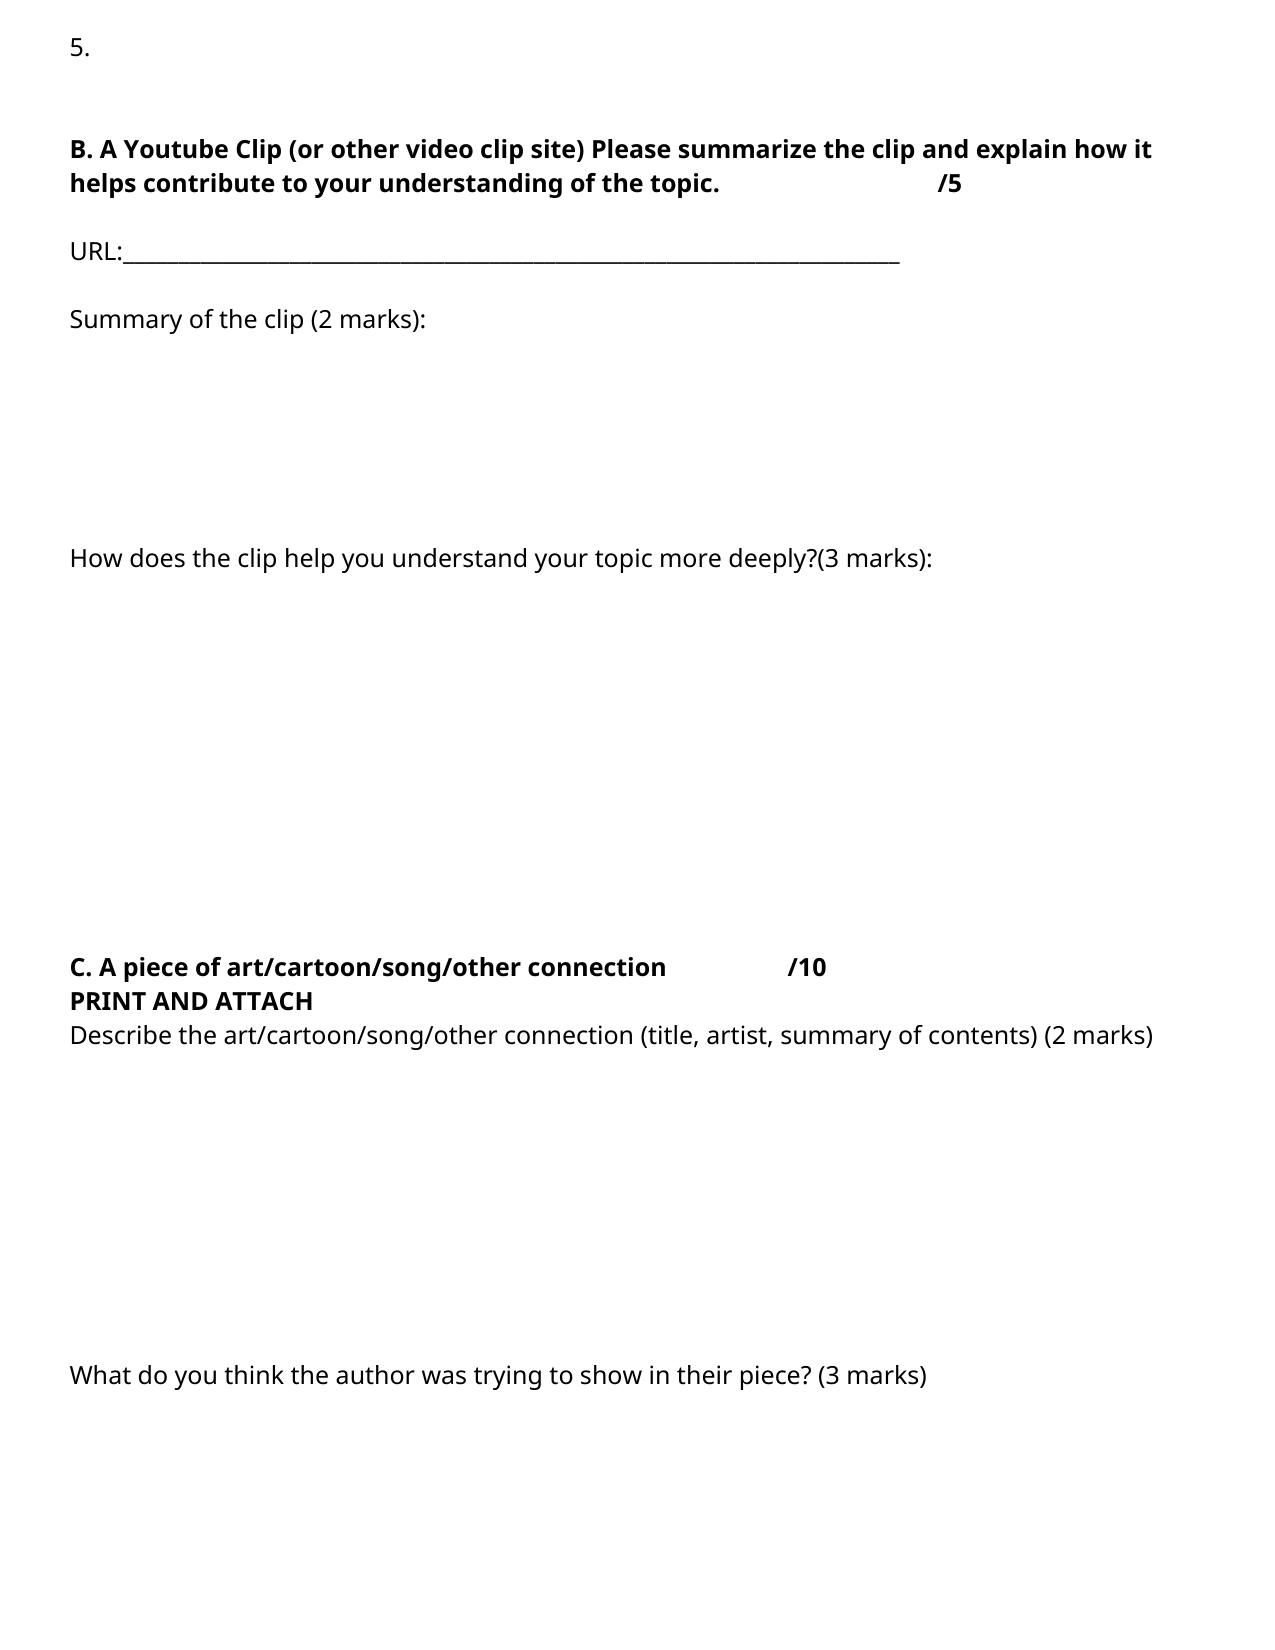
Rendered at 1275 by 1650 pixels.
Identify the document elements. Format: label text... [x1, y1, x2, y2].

text What do you think the author was trying to show in their piece? (3 marks) [69, 1358, 1206, 1392]
text Summary of the clip (2 marks): [69, 302, 1206, 336]
text 5. [69, 29, 1206, 64]
text B. A Youtube Clip (or other video clip site) Please summarize the clip and explain how it helps contribute to your understanding of the topic. /5 [69, 132, 1206, 200]
text PRINT AND ATTACH [69, 983, 1206, 1017]
text C. A piece of art/cartoon/song/other connection /10 [69, 949, 1206, 983]
text URL:______________________________________________________________________ [69, 234, 1206, 268]
text Describe the art/cartoon/song/other connection (title, artist, summary of contents) (2 marks) [69, 1017, 1206, 1051]
text How does the clip help you understand your topic more deeply?(3 marks): [69, 541, 1206, 574]
